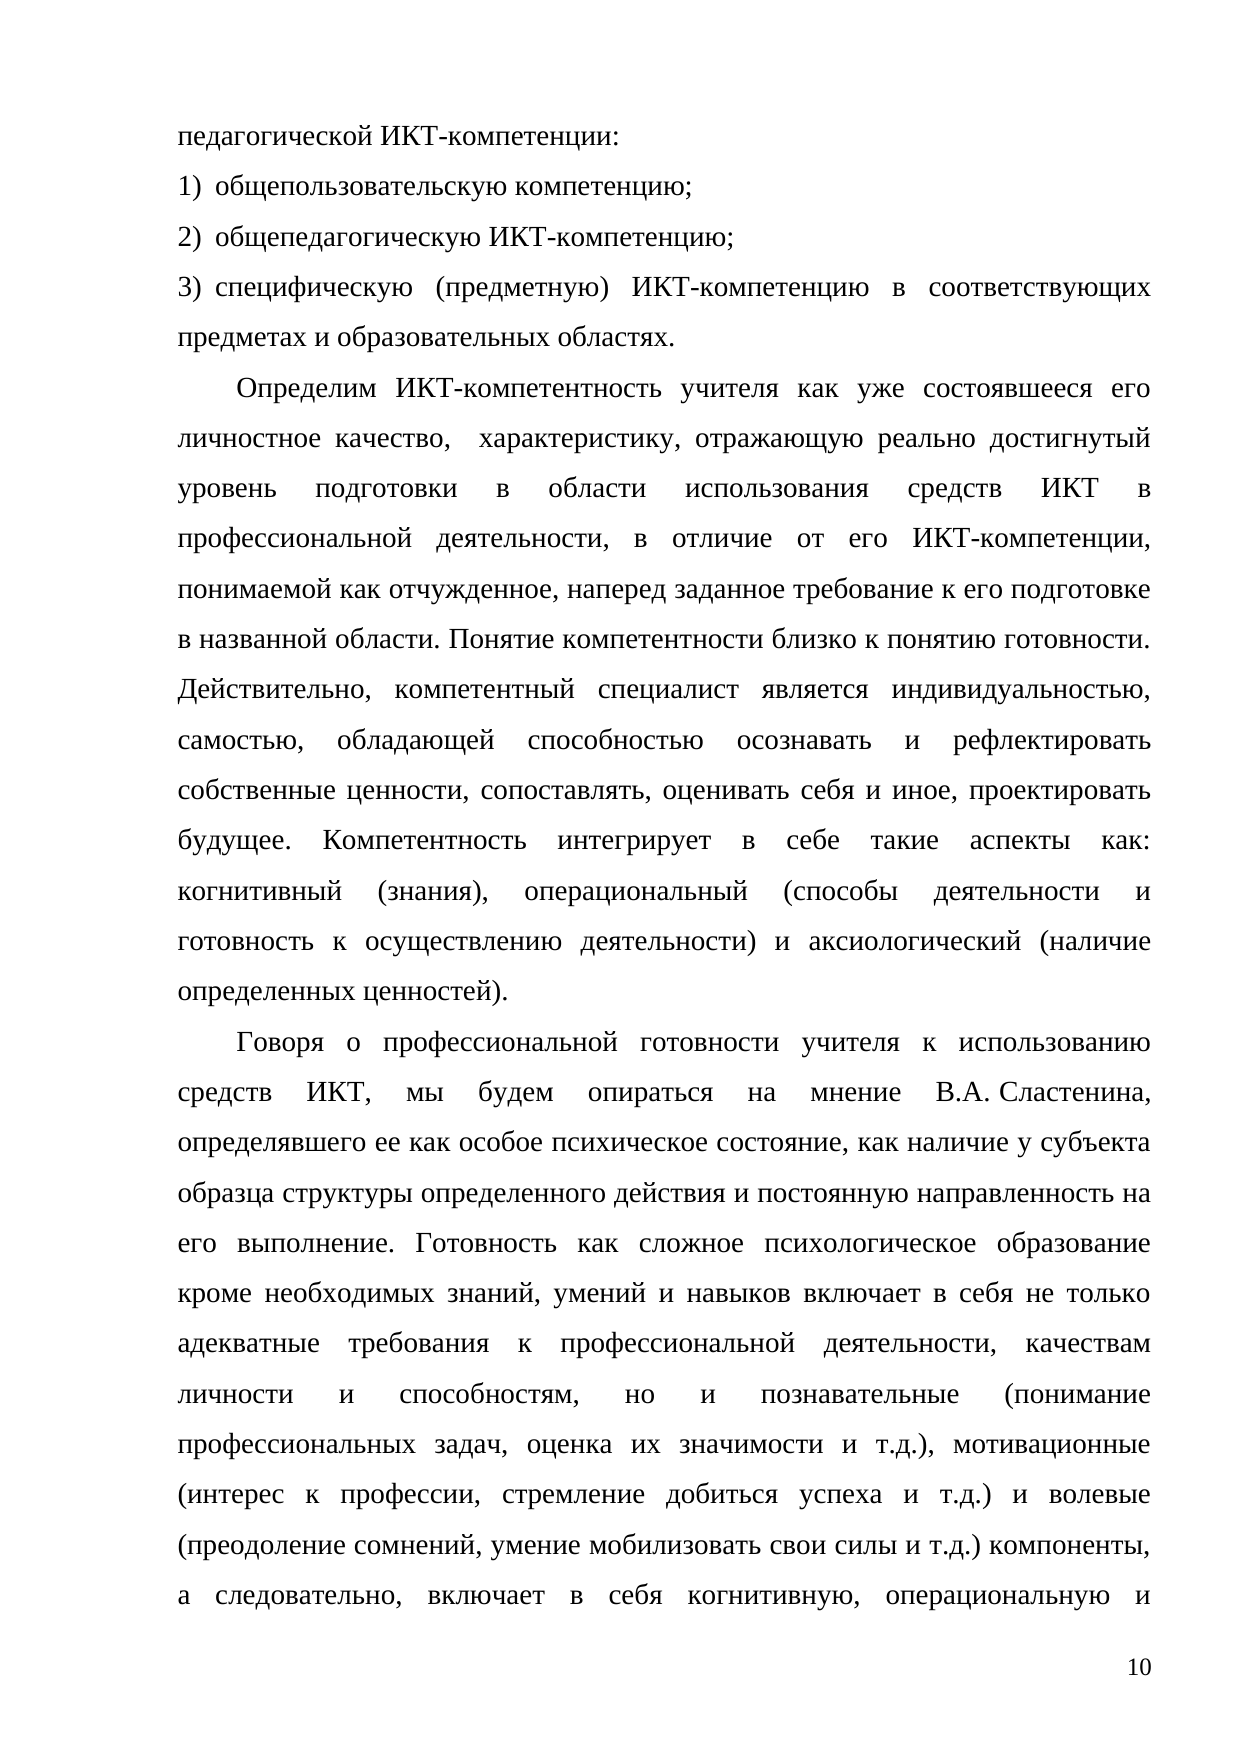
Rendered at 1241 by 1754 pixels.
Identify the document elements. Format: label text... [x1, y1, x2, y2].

list специфическую (предметную) ИКТ-компетенцию в соответствующих предметах и образовательных областях. [177, 269, 1152, 353]
list общепользовательскую компетенцию; [177, 168, 1152, 202]
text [177, 118, 1152, 152]
list общепедагогическую ИКТ-компетенцию; [177, 219, 1152, 252]
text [177, 1024, 1152, 1611]
text Определим ИКТ-компетентность учителя как уже состоявшееся его личностное качество, характеристику, отражающую реально достигнутый уровень подготовки в области использования средств ИКТ в профессиональной деятельности, в отличие от его ИКТ-компетенции, понимаемой как отчужденное, наперед заданное требование к его подготовке в названной области. Понятие компетентности близко к понятию готовности. Действительно, компетентный специалист является индивидуальностью, самостью, обладающей способностью осознавать и рефлектировать собственные ценности, сопоставлять, оценивать себя и иное, проектировать будущее. Компетентность интегрирует в себе такие аспекты как: когнитивный (знания), операциональный (способы деятельности и готовность к осуществлению деятельности) и аксиологический (наличие определенных ценностей). [177, 370, 1152, 1007]
